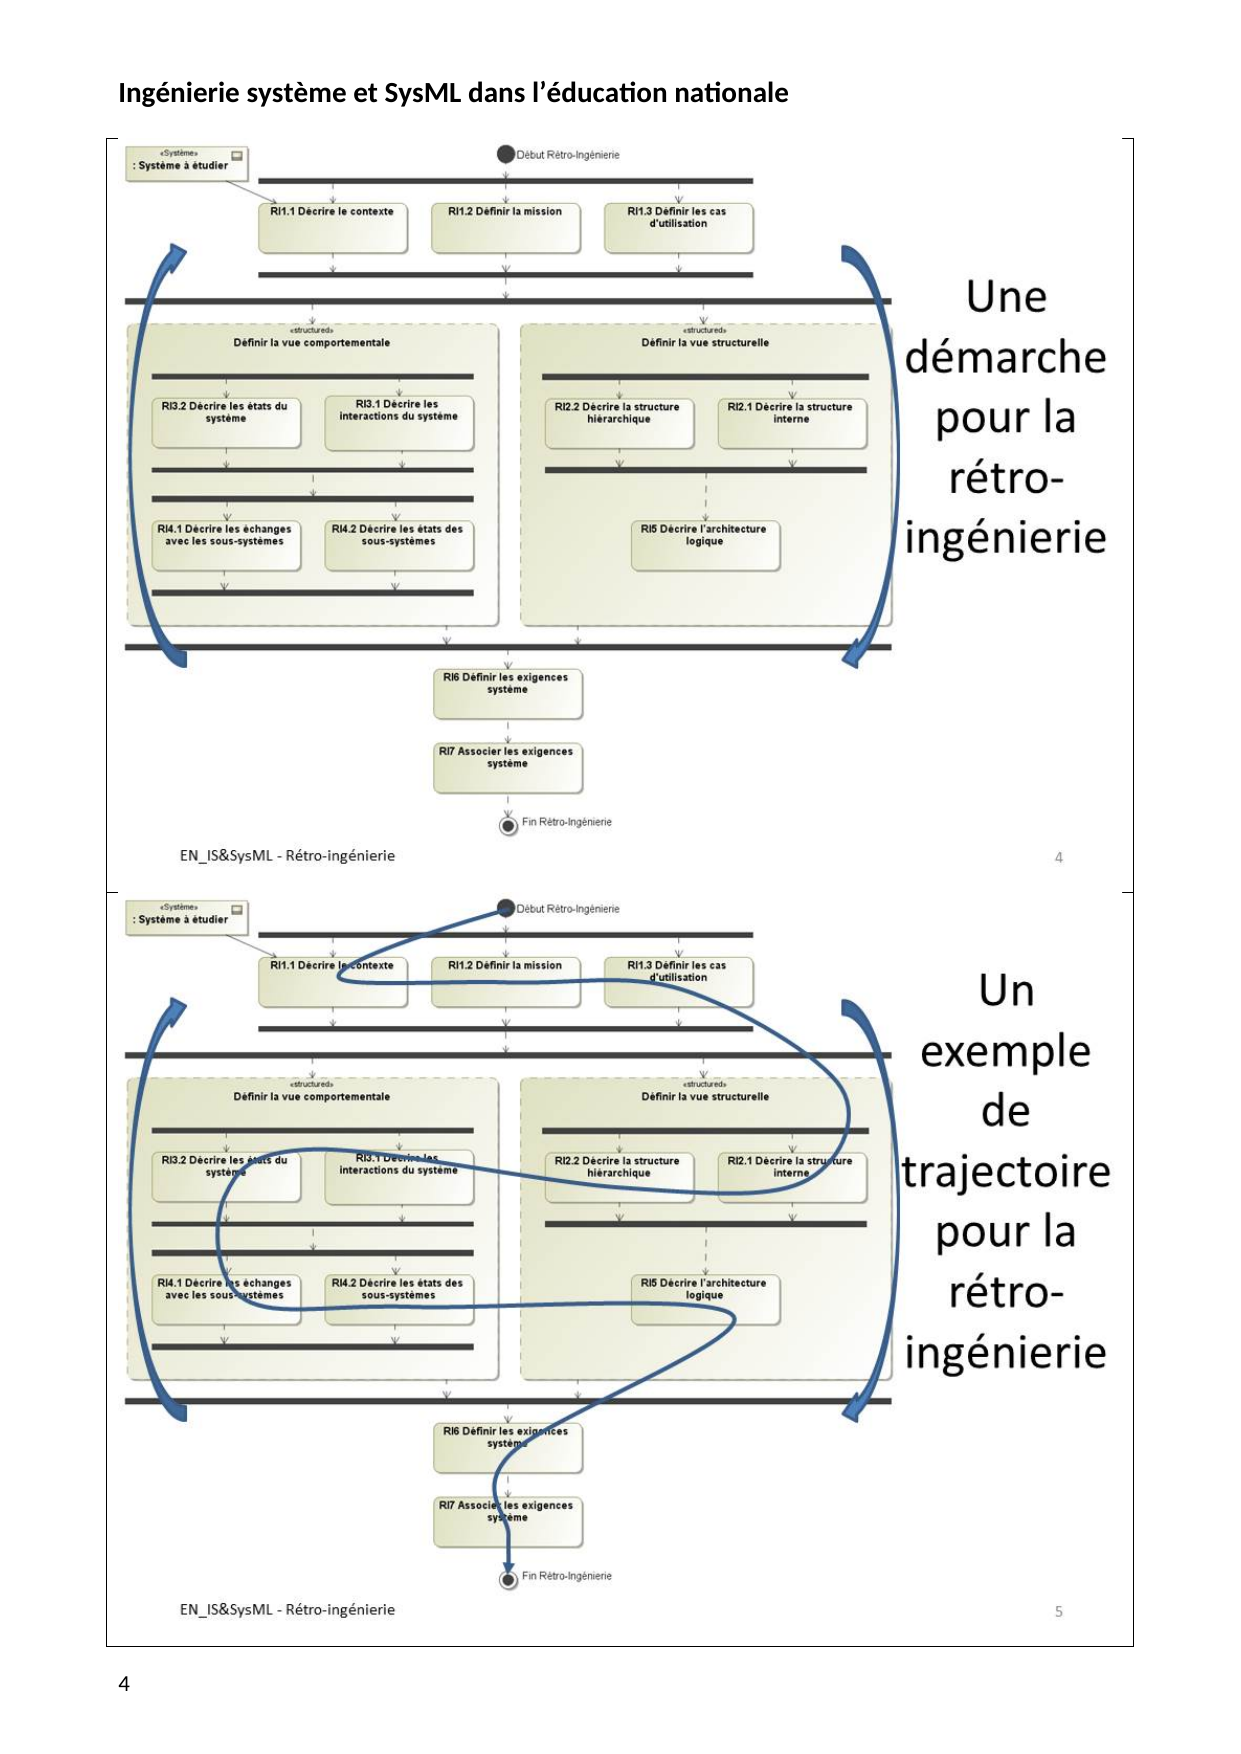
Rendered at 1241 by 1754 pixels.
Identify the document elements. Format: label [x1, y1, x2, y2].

table_cell [107, 893, 118, 1646]
picture [118, 138, 1123, 1646]
table_header [1123, 139, 1133, 892]
table_header [107, 139, 118, 892]
table_cell [1123, 893, 1133, 1646]
